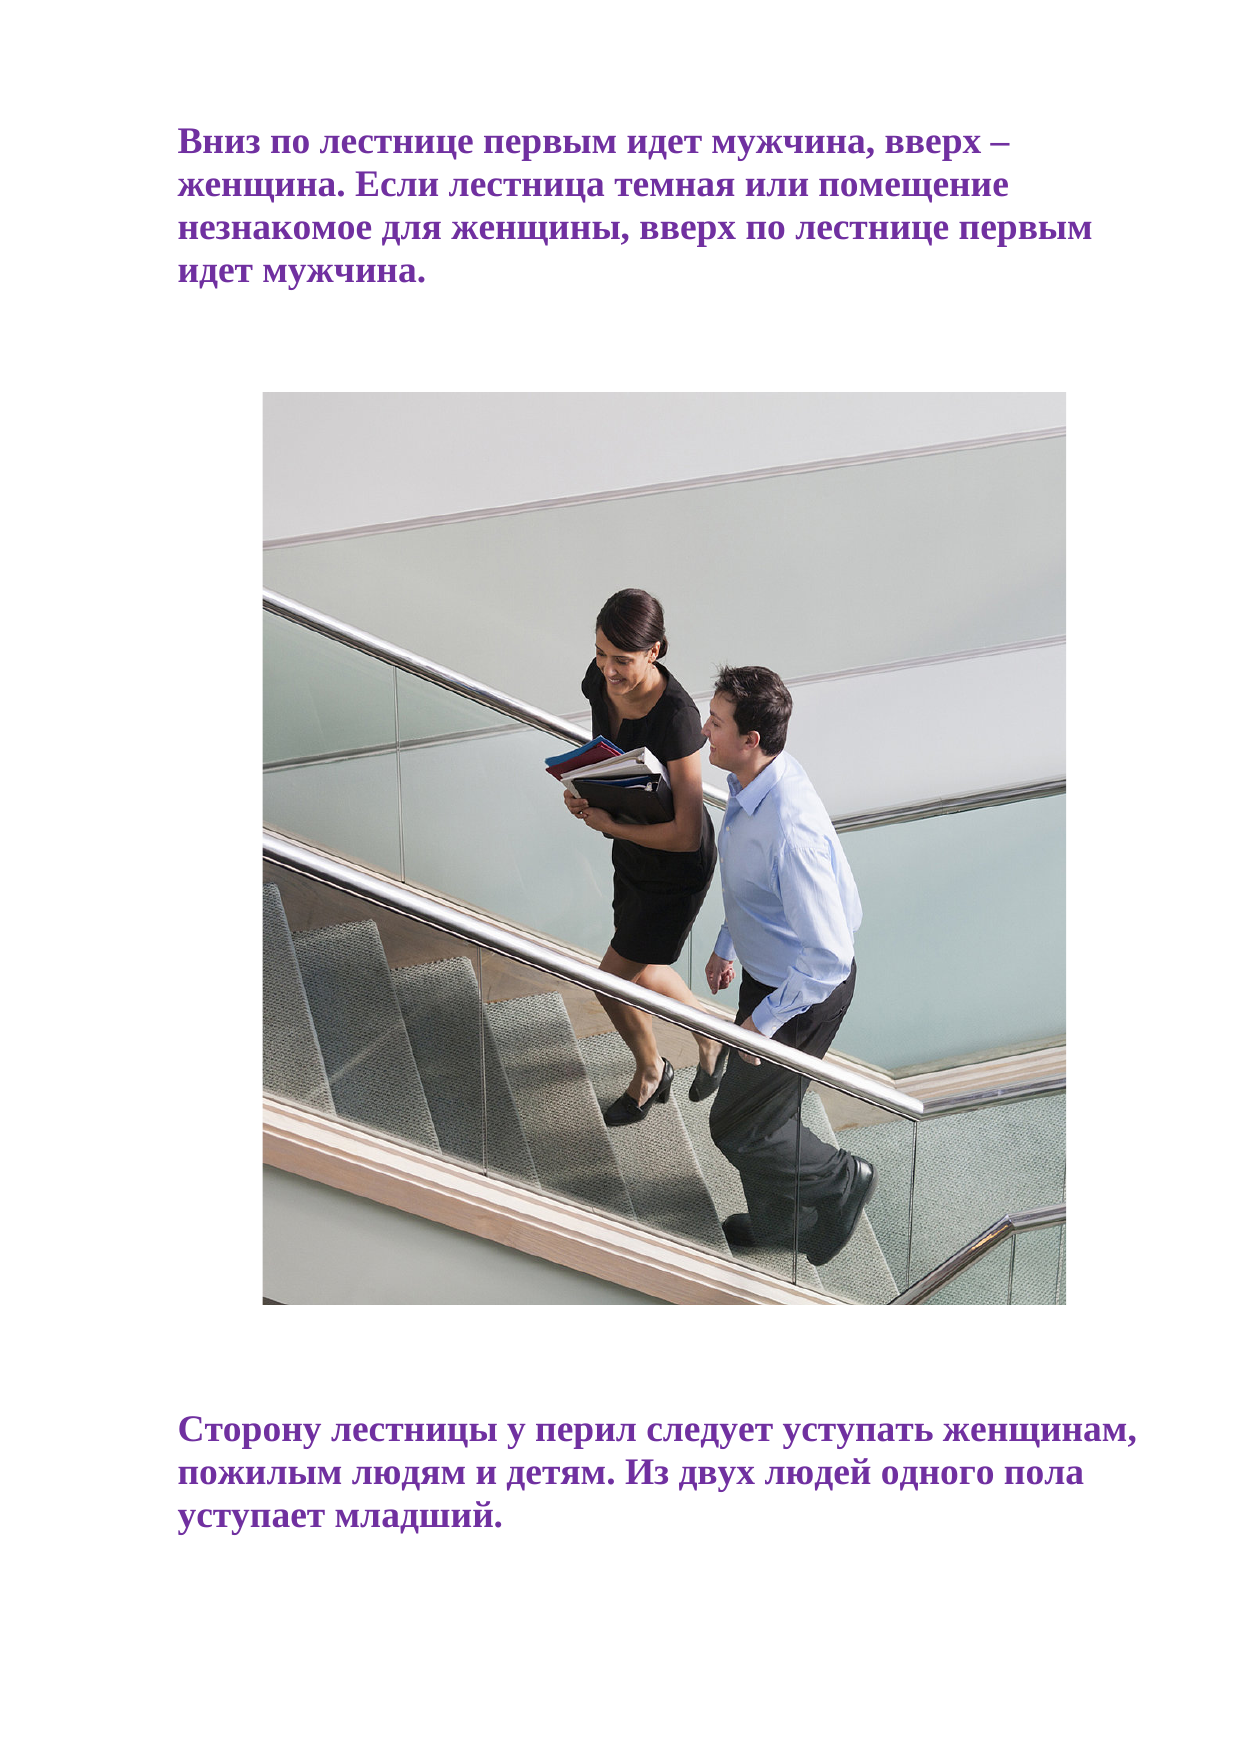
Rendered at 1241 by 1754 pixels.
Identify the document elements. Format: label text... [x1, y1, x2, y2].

picture [262, 392, 1067, 1305]
text Вниз по лестнице первым идет мужчина, вверх – женщина. Если лестница темная или помещение незнакомое для женщины, вверх по лестнице первым идет мужчина. [177, 118, 1152, 291]
text Сторону лестницы у перил следует уступать женщинам, пожилым людям и детям. Из двух людей одного пола уступает младший. [177, 1406, 1152, 1535]
